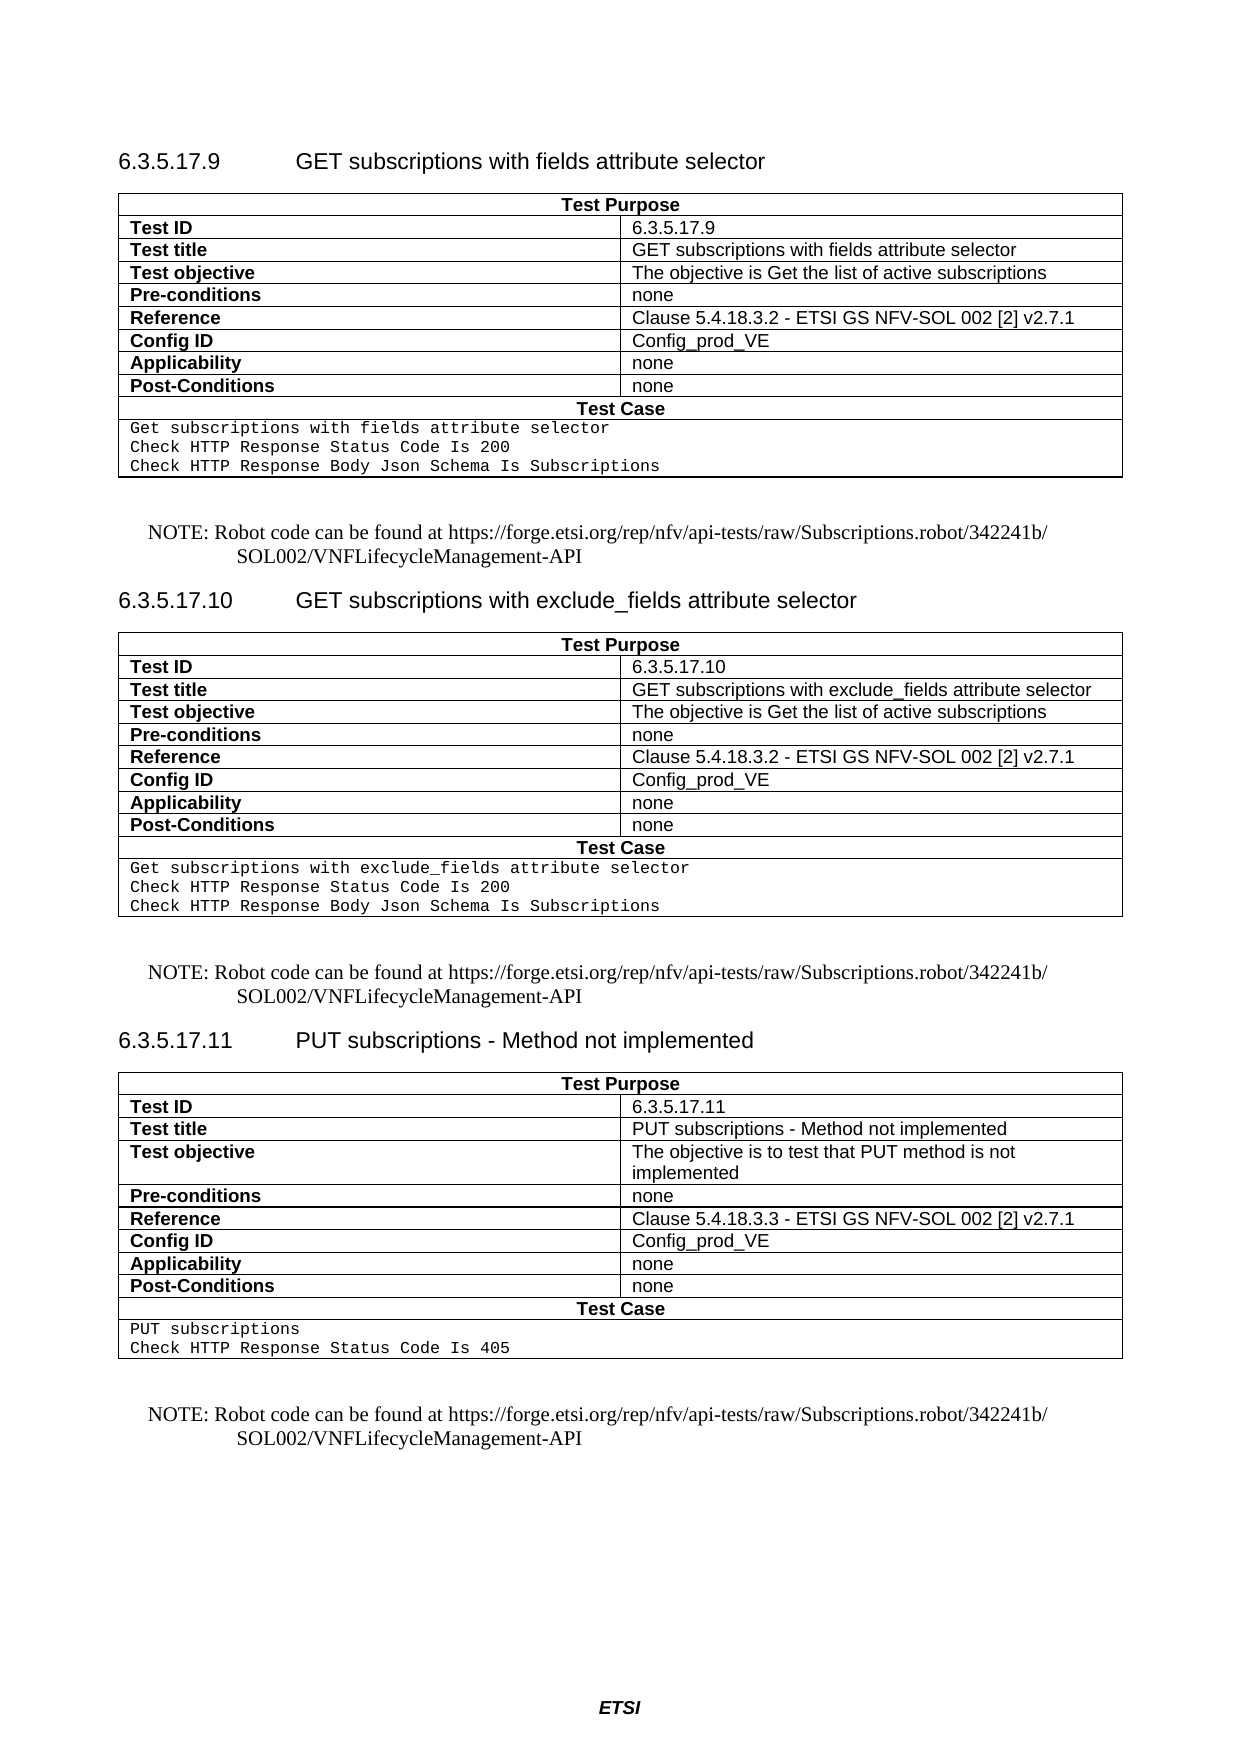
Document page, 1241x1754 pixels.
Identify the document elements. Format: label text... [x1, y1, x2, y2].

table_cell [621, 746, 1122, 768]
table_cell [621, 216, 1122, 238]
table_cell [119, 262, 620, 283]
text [148, 520, 1122, 568]
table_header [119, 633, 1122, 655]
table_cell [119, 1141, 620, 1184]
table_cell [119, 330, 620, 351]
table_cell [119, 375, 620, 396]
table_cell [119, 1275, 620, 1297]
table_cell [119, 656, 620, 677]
subtitle 6.3.5.17.10 GET subscriptions with exclude_fields attribute selector [118, 587, 1122, 613]
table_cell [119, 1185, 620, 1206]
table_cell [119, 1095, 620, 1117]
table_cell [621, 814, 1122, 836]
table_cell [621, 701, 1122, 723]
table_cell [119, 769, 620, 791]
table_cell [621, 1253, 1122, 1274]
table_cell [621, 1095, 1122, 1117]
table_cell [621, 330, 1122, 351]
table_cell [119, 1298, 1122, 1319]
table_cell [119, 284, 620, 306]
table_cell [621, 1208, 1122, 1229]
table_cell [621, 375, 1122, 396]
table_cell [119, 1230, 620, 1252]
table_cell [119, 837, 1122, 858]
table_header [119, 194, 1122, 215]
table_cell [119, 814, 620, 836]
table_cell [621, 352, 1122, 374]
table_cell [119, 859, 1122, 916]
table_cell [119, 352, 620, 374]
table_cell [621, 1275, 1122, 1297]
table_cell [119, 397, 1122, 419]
subtitle 6.3.5.17.11 PUT subscriptions - Method not implemented [118, 1027, 1122, 1053]
subtitle 6.3.5.17.9 GET subscriptions with fields attribute selector [118, 148, 1122, 174]
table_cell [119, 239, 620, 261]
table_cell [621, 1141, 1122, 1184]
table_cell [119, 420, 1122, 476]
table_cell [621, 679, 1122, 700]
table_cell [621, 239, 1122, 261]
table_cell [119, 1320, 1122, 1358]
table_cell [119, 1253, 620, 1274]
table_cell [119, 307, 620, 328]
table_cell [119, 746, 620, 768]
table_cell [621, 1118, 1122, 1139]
text NOTE: Robot code can be found at https://forge.etsi.org/rep/nfv/api-tests/raw/Subscriptions.robot/342241b/SOL002/VNFLifecycleManagement-API [148, 960, 1122, 1008]
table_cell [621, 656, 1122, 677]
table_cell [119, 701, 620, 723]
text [148, 1402, 1122, 1450]
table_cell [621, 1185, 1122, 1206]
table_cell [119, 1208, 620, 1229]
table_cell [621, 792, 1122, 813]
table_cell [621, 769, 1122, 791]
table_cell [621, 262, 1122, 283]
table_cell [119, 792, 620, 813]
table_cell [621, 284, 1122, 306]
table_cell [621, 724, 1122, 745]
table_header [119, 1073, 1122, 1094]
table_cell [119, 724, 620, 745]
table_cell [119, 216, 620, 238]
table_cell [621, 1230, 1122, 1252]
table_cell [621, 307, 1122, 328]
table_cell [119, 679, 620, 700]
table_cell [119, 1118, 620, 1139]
